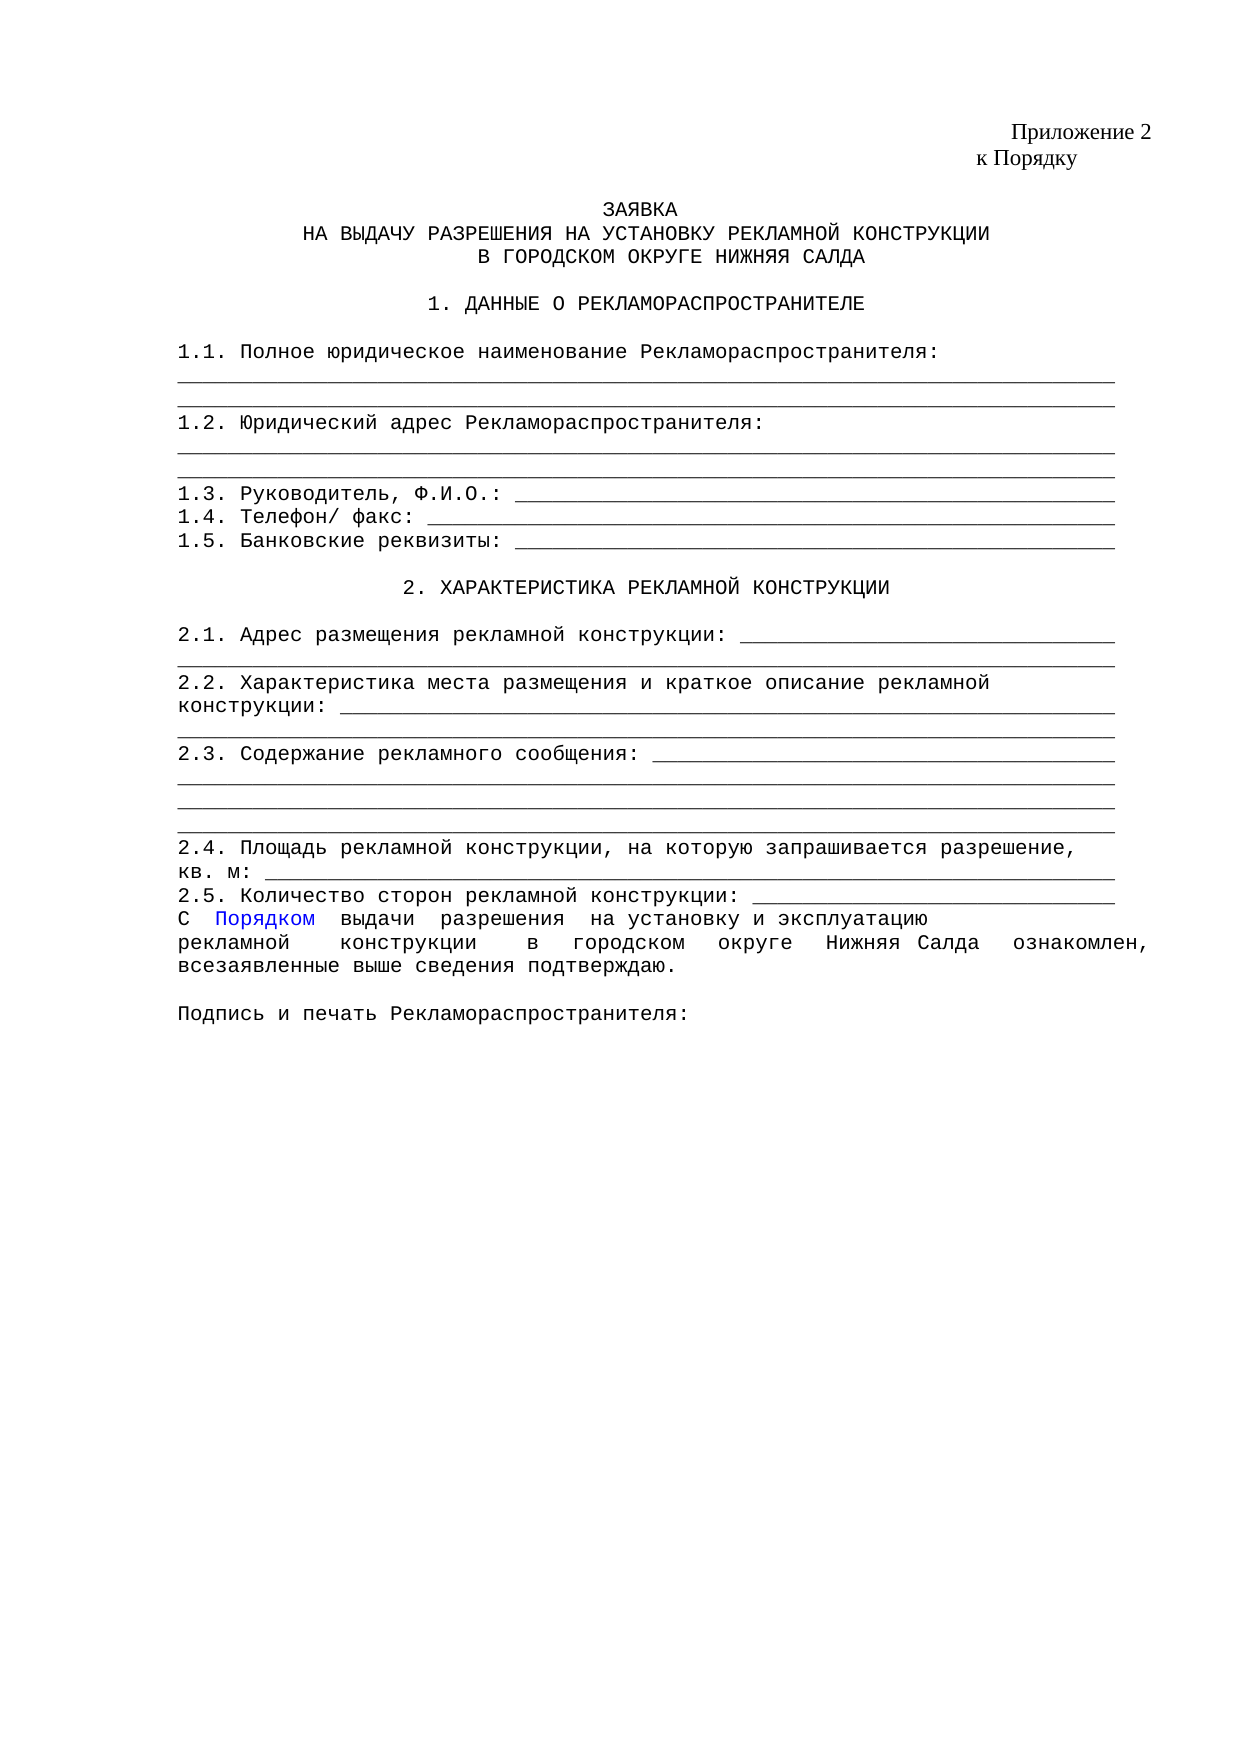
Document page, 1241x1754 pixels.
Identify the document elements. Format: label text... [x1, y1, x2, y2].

text Подпись и печать Рекламораспространителя: [177, 1003, 1152, 1026]
text 2.1. Адрес размещения рекламной конструкции: ______________________________ [177, 624, 1152, 648]
text 2.5. Количество сторон рекламной конструкции: _____________________________ [177, 884, 1152, 908]
text 1.5. Банковские реквизиты: ________________________________________________ [177, 530, 1152, 553]
text С Порядком выдачи разрешения на установку и эксплуатацию [177, 908, 1152, 932]
text к Порядку [177, 144, 1152, 171]
text 2.4. Площадь рекламной конструкции, на которую запрашивается разрешение, [177, 837, 1152, 861]
text 2. ХАРАКТЕРИСТИКА РЕКЛАМНОЙ КОНСТРУКЦИИ [177, 577, 1152, 601]
text 2.2. Характеристика места размещения и краткое описание рекламной [177, 672, 1152, 695]
text ___________________________________________________________________________ [177, 364, 1152, 388]
text рекламной конструкции в городском округе Нижняя Салда ознакомлен, всезаявленные выше сведения подтверждаю. [177, 932, 1152, 979]
text конструкции: ______________________________________________________________ [177, 695, 1152, 719]
text ЗАЯВКА [177, 199, 1152, 222]
text ___________________________________________________________________________ [177, 435, 1152, 459]
text 1. ДАННЫЕ О РЕКЛАМОРАСПРОСТРАНИТЕЛЕ [177, 293, 1152, 317]
text ___________________________________________________________________________ [177, 814, 1152, 837]
text 1.4. Телефон/ факс: _______________________________________________________ [177, 506, 1152, 530]
text кв. м: ____________________________________________________________________ [177, 861, 1152, 884]
text ___________________________________________________________________________ [177, 459, 1152, 483]
text 2.3. Содержание рекламного сообщения: _____________________________________ [177, 743, 1152, 766]
text 1.1. Полное юридическое наименование Рекламораспространителя: [177, 341, 1152, 364]
text 1.2. Юридический адрес Рекламораспространителя: [177, 412, 1152, 435]
text ___________________________________________________________________________ [177, 648, 1152, 672]
text Приложение 2 [177, 118, 1152, 144]
text ___________________________________________________________________________ [177, 719, 1152, 743]
text НА ВЫДАЧУ РАЗРЕШЕНИЯ НА УСТАНОВКУ РЕКЛАМНОЙ КОНСТРУКЦИИ [177, 222, 1152, 246]
text 1.3. Руководитель, Ф.И.О.: ________________________________________________ [177, 483, 1152, 506]
text В ГОРОДСКОМ ОКРУГЕ НИЖНЯЯ САЛДА [177, 246, 1152, 270]
text ___________________________________________________________________________ [177, 766, 1152, 790]
text ___________________________________________________________________________ [177, 388, 1152, 412]
text ___________________________________________________________________________ [177, 790, 1152, 814]
